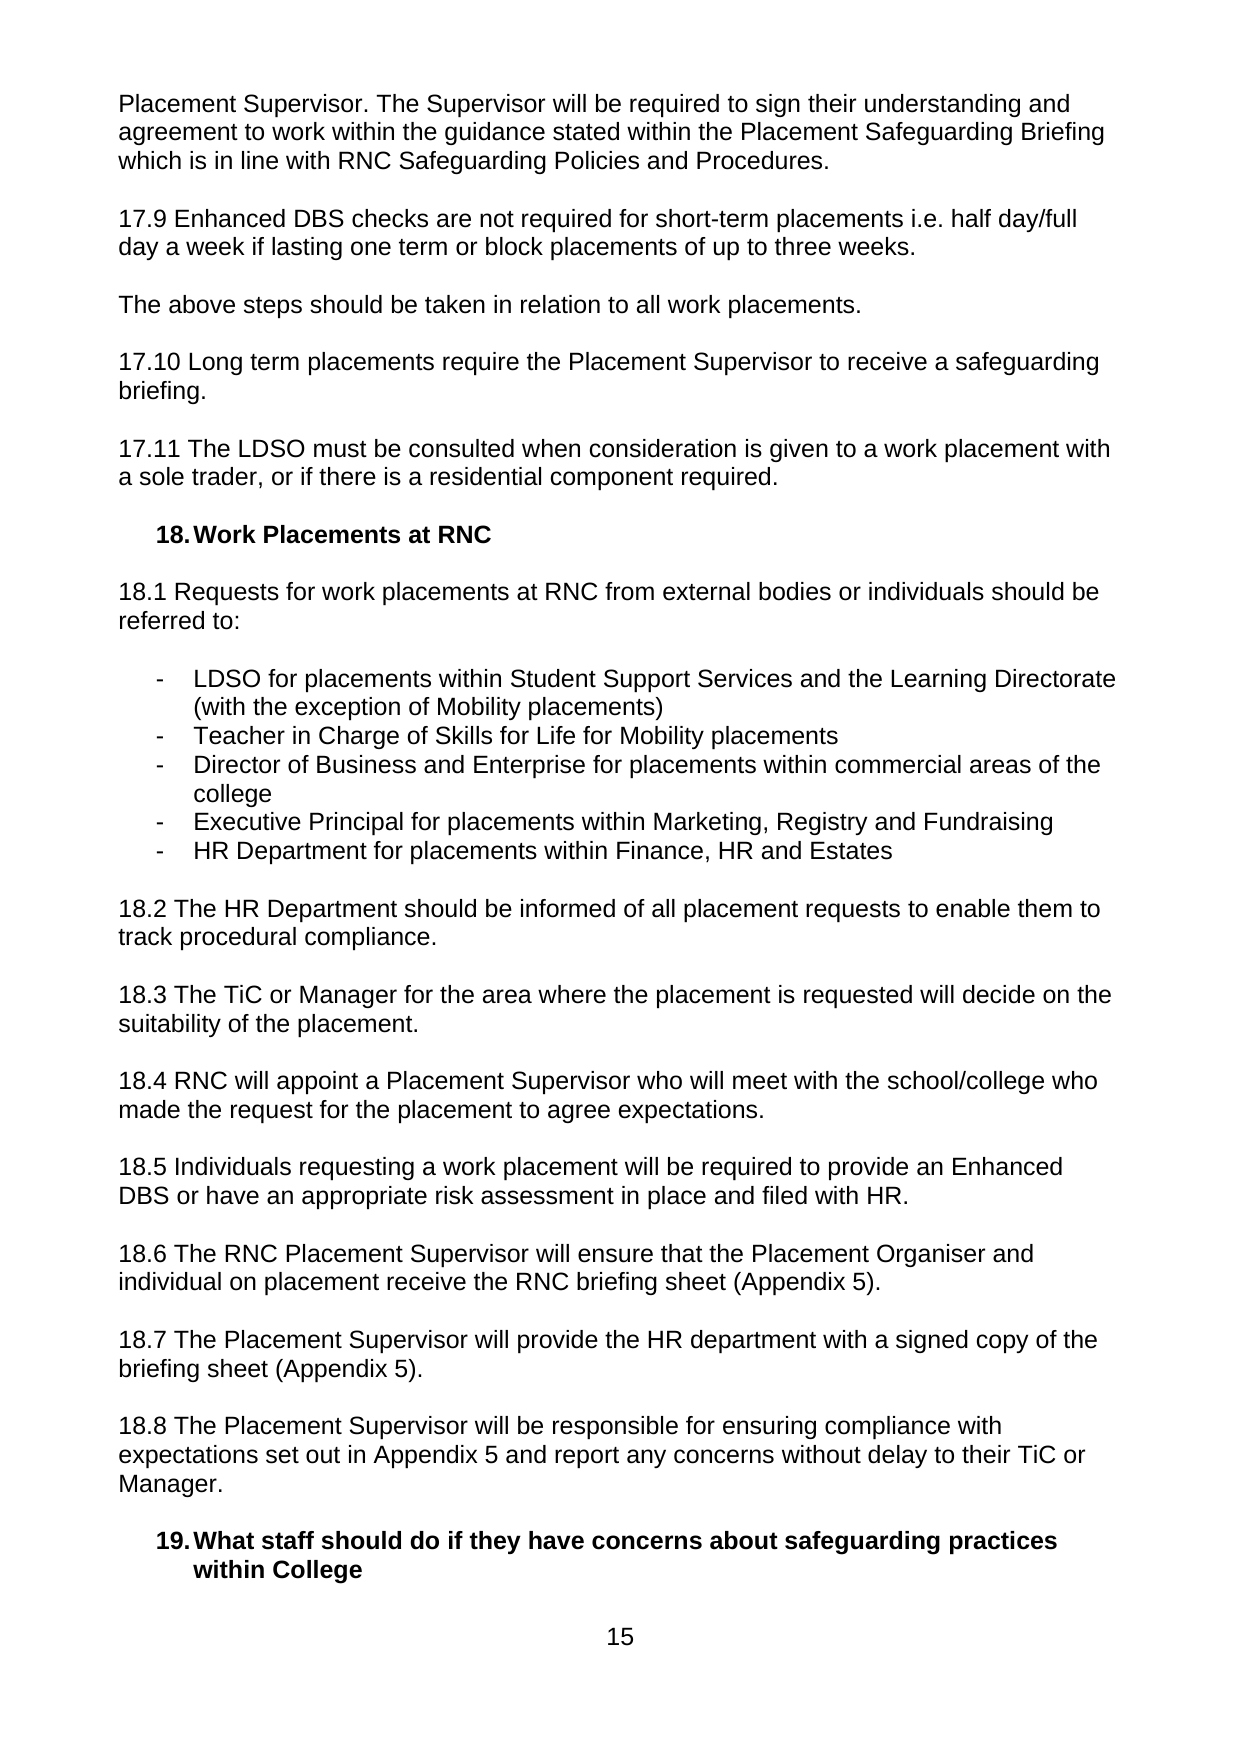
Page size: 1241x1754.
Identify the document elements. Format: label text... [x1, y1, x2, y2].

list HR Department for placements within Finance, HR and Estates [156, 836, 1122, 865]
text The above steps should be taken in relation to all work placements. [118, 290, 1122, 319]
text 18.5 Individuals requesting a work placement will be required to provide an Enhanced DBS or have an appropriate risk assessment in place and filed with HR. [118, 1152, 1122, 1210]
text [118, 89, 1122, 175]
text 18.8 The Placement Supervisor will be responsible for ensuring compliance with expectations set out in Appendix 5 and report any concerns without delay to their TiC or Manager. [118, 1411, 1122, 1497]
text 18.1 Requests for work placements at RNC from external bodies or individuals should be referred to: [118, 577, 1122, 635]
list Director of Business and Enterprise for placements within commercial areas of the college [156, 750, 1122, 807]
text 17.10 Long term placements require the Placement Supervisor to receive a safeguarding briefing. [118, 347, 1122, 405]
list Teacher in Charge of Skills for Life for Mobility placements [156, 721, 1122, 750]
list LDSO for placements within Student Support Services and the Learning Directorate (with the exception of Mobility placements) [156, 664, 1122, 721]
subtitle Work Placements at RNC [156, 520, 1122, 549]
text 17.9 Enhanced DBS checks are not required for short-term placements i.e. half day/full day a week if lasting one term or block placements of up to three weeks. [118, 204, 1122, 261]
text 17.11 The LDSO must be consulted when consideration is given to a work placement with a sole trader, or if there is a residential component required. [118, 434, 1122, 491]
text 18.6 The RNC Placement Supervisor will ensure that the Placement Organiser and individual on placement receive the RNC briefing sheet (Appendix 5). [118, 1239, 1122, 1296]
text 18.4 RNC will appoint a Placement Supervisor who will meet with the school/college who made the request for the placement to agree expectations. [118, 1066, 1122, 1124]
text 18.3 The TiC or Manager for the area where the placement is requested will decide on the suitability of the placement. [118, 980, 1122, 1037]
text 18.7 The Placement Supervisor will provide the HR department with a signed copy of the briefing sheet (Appendix 5). [118, 1325, 1122, 1382]
text 18.2 The HR Department should be informed of all placement requests to enable them to track procedural compliance. [118, 894, 1122, 951]
subtitle What staff should do if they have concerns about safeguarding practices within College [156, 1526, 1122, 1584]
list Executive Principal for placements within Marketing, Registry and Fundraising [156, 807, 1122, 836]
